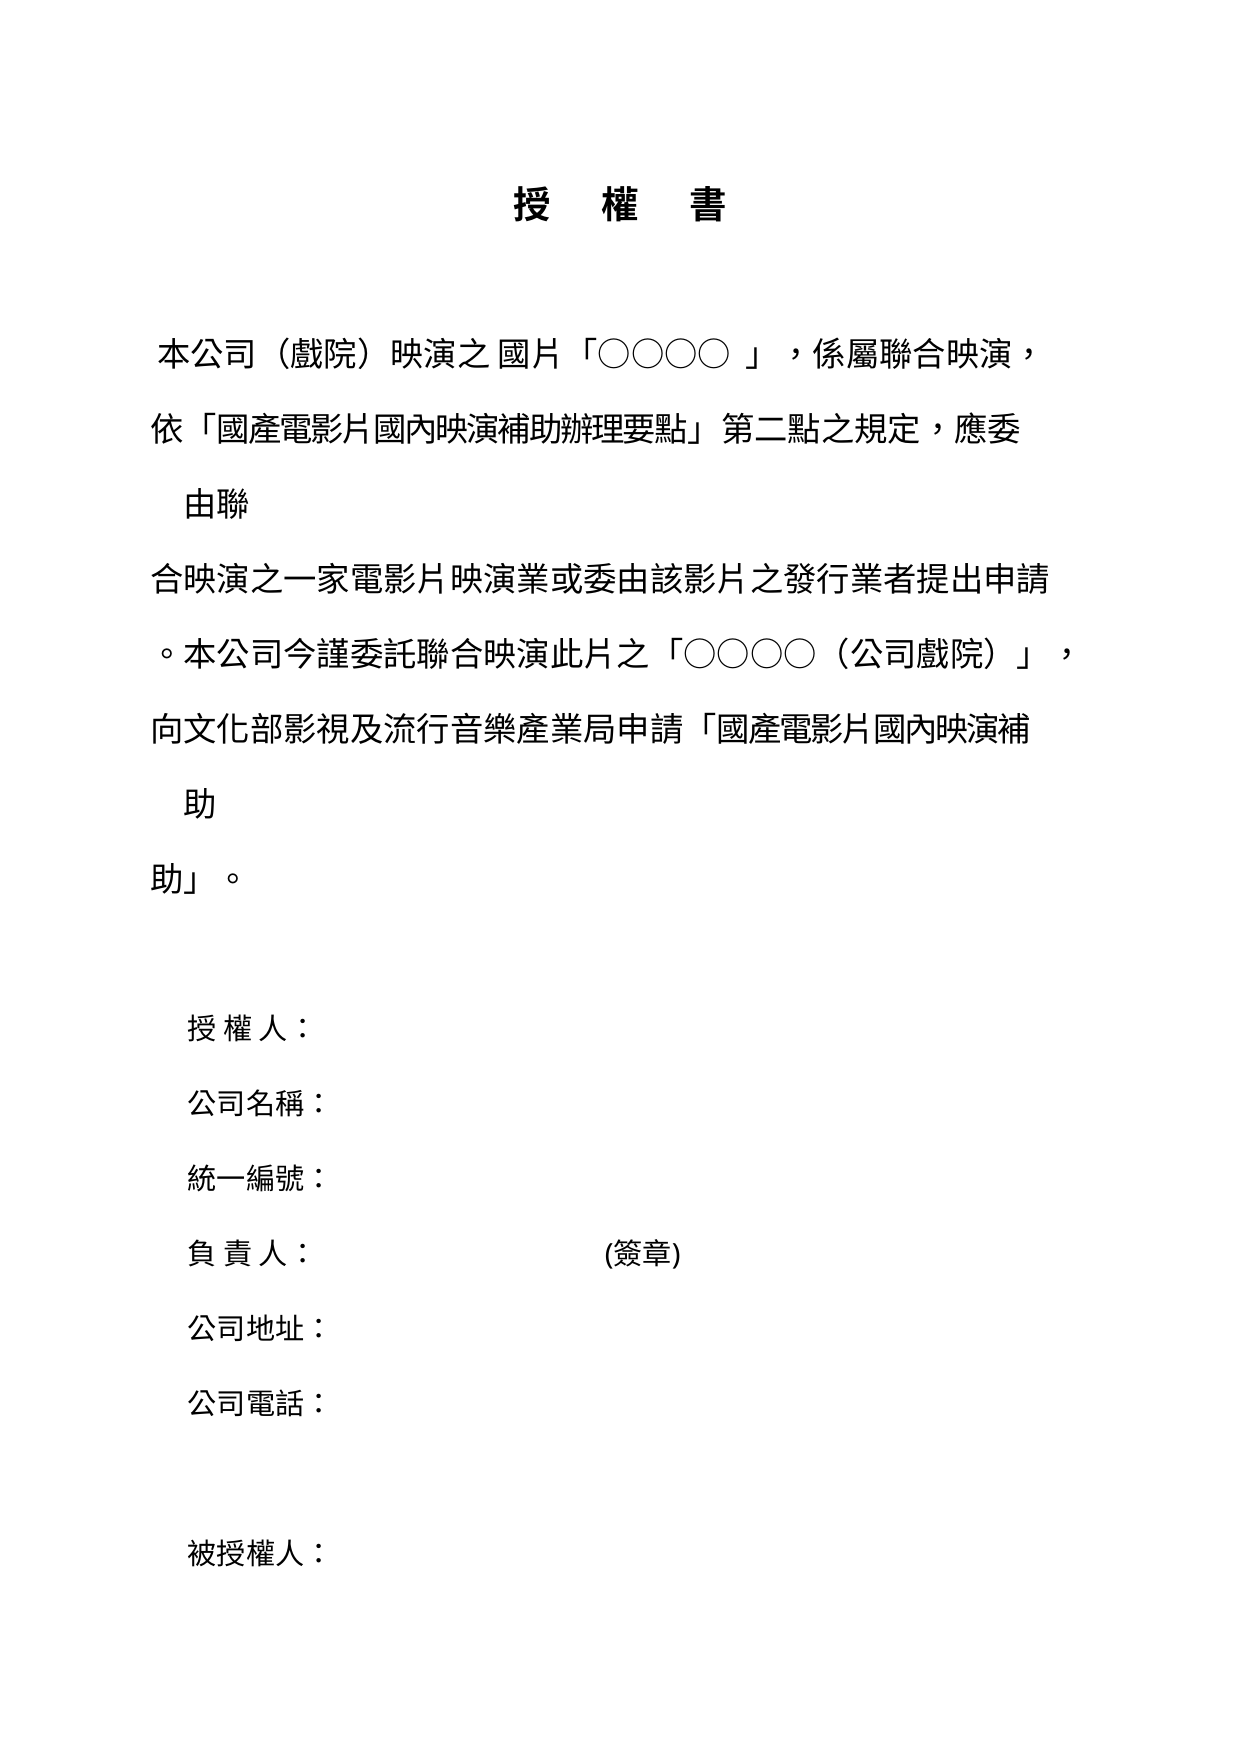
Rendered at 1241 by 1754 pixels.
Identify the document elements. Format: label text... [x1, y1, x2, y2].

text 授 權 人： [187, 989, 1053, 1064]
text 統一編號： [187, 1139, 1053, 1214]
text 公司電話： [187, 1364, 1053, 1439]
text 。本公司今謹委託聯合映演此片之「○○○○（公司戲院）」， [150, 614, 1053, 689]
text 本公司（戲院）映演之 國片「○○○○ 」，係屬聯合映演， [150, 314, 1053, 389]
text 被授權人： [187, 1514, 1053, 1589]
text 授 權 書 [187, 164, 1053, 239]
text 助」。 [150, 839, 1053, 914]
text 依「國產電影片國內映演補助辦理要點」第二點之規定，應委由聯 [150, 389, 1053, 539]
text 合映演之一家電影片映演業或委由該影片之發行業者提出申請 [150, 539, 1053, 614]
text 公司名稱： [187, 1064, 1053, 1139]
text 公司地址： [187, 1289, 1053, 1364]
text 負 責 人： (簽章) [187, 1214, 1053, 1289]
text 向文化部影視及流行音樂產業局申請「國產電影片國內映演補助 [150, 689, 1053, 839]
